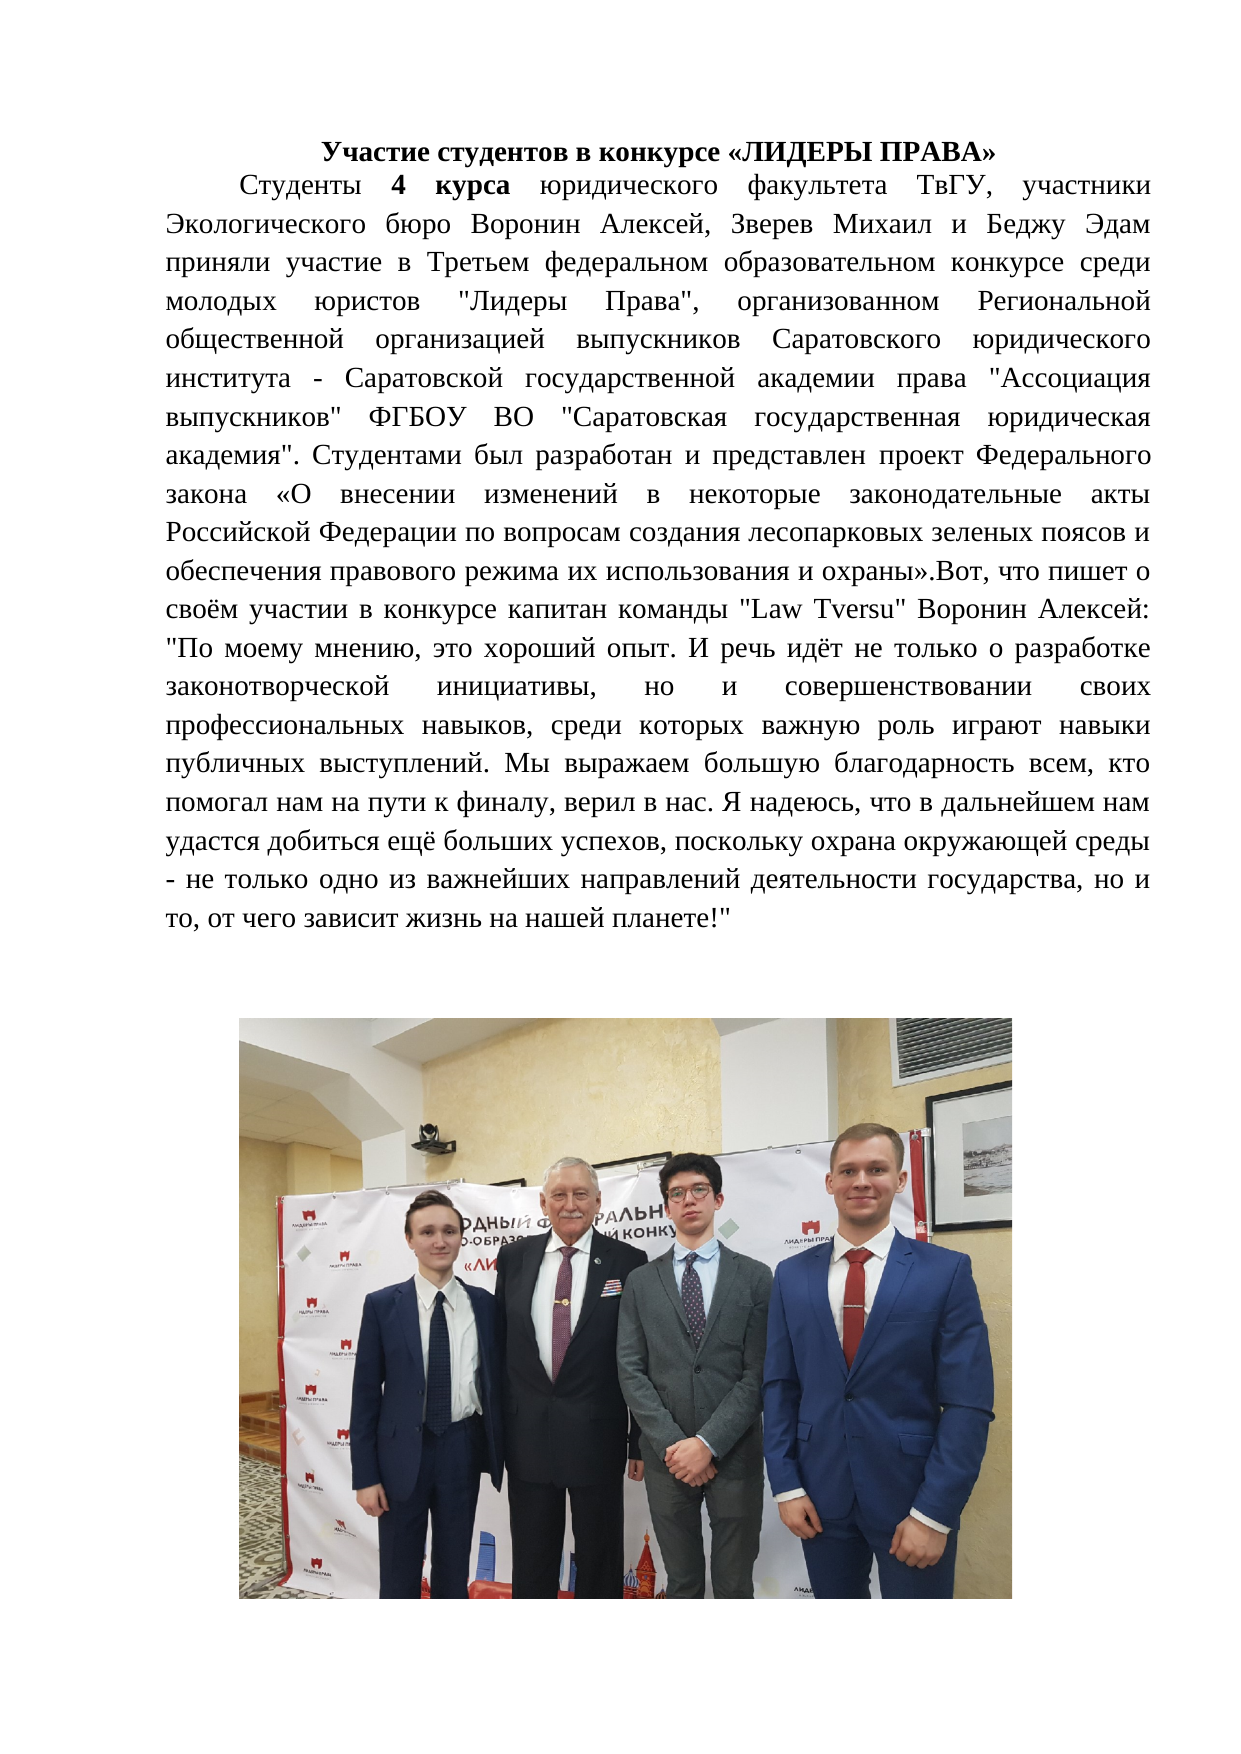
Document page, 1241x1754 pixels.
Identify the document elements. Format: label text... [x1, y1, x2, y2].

text Участие студентов в конкурсе «ЛИДЕРЫ ПРАВА» [165, 134, 1152, 167]
picture [239, 1018, 1013, 1599]
text Студенты 4 курса юридического факультета ТвГУ, участники Экологического бюро Воронин Алексей, Зверев Михаил и Беджу Эдам приняли участие в Третьем федеральном образовательном конкурсе среди молодых юристов "Лидеры Права", организованном Региональной общественной организацией выпускников Саратовского юридического института - Саратовской государственной академии права "Ассоциация выпускников" ФГБОУ ВО "Саратовская государственная юридическая академия". Студентами был разработан и представлен проект Федерального закона «О внесении изменений в некоторые законодательные акты Российской Федерации по вопросам создания лесопарковых зеленых поясов и обеспечения правового режима их использования и охраны».Вот, что пишет о своём участии в конкурсе капитан команды "Law Tversu" Воронин Алексей: "По моему мнению, это хороший опыт. И речь идёт не только о разработке законотворческой инициативы, но и совершенствовании своих профессиональных навыков, среди которых важную роль играют навыки публичных выступлений. Мы выражаем большую благодарность всем, кто помогал нам на пути к финалу, верил в нас. Я надеюсь, что в дальнейшем нам удастся добиться ещё больших успехов, поскольку охрана окружающей среды - не только одно из важнейших направлений деятельности государства, но и то, от чего зависит жизнь на нашей планете!" [165, 167, 1152, 933]
